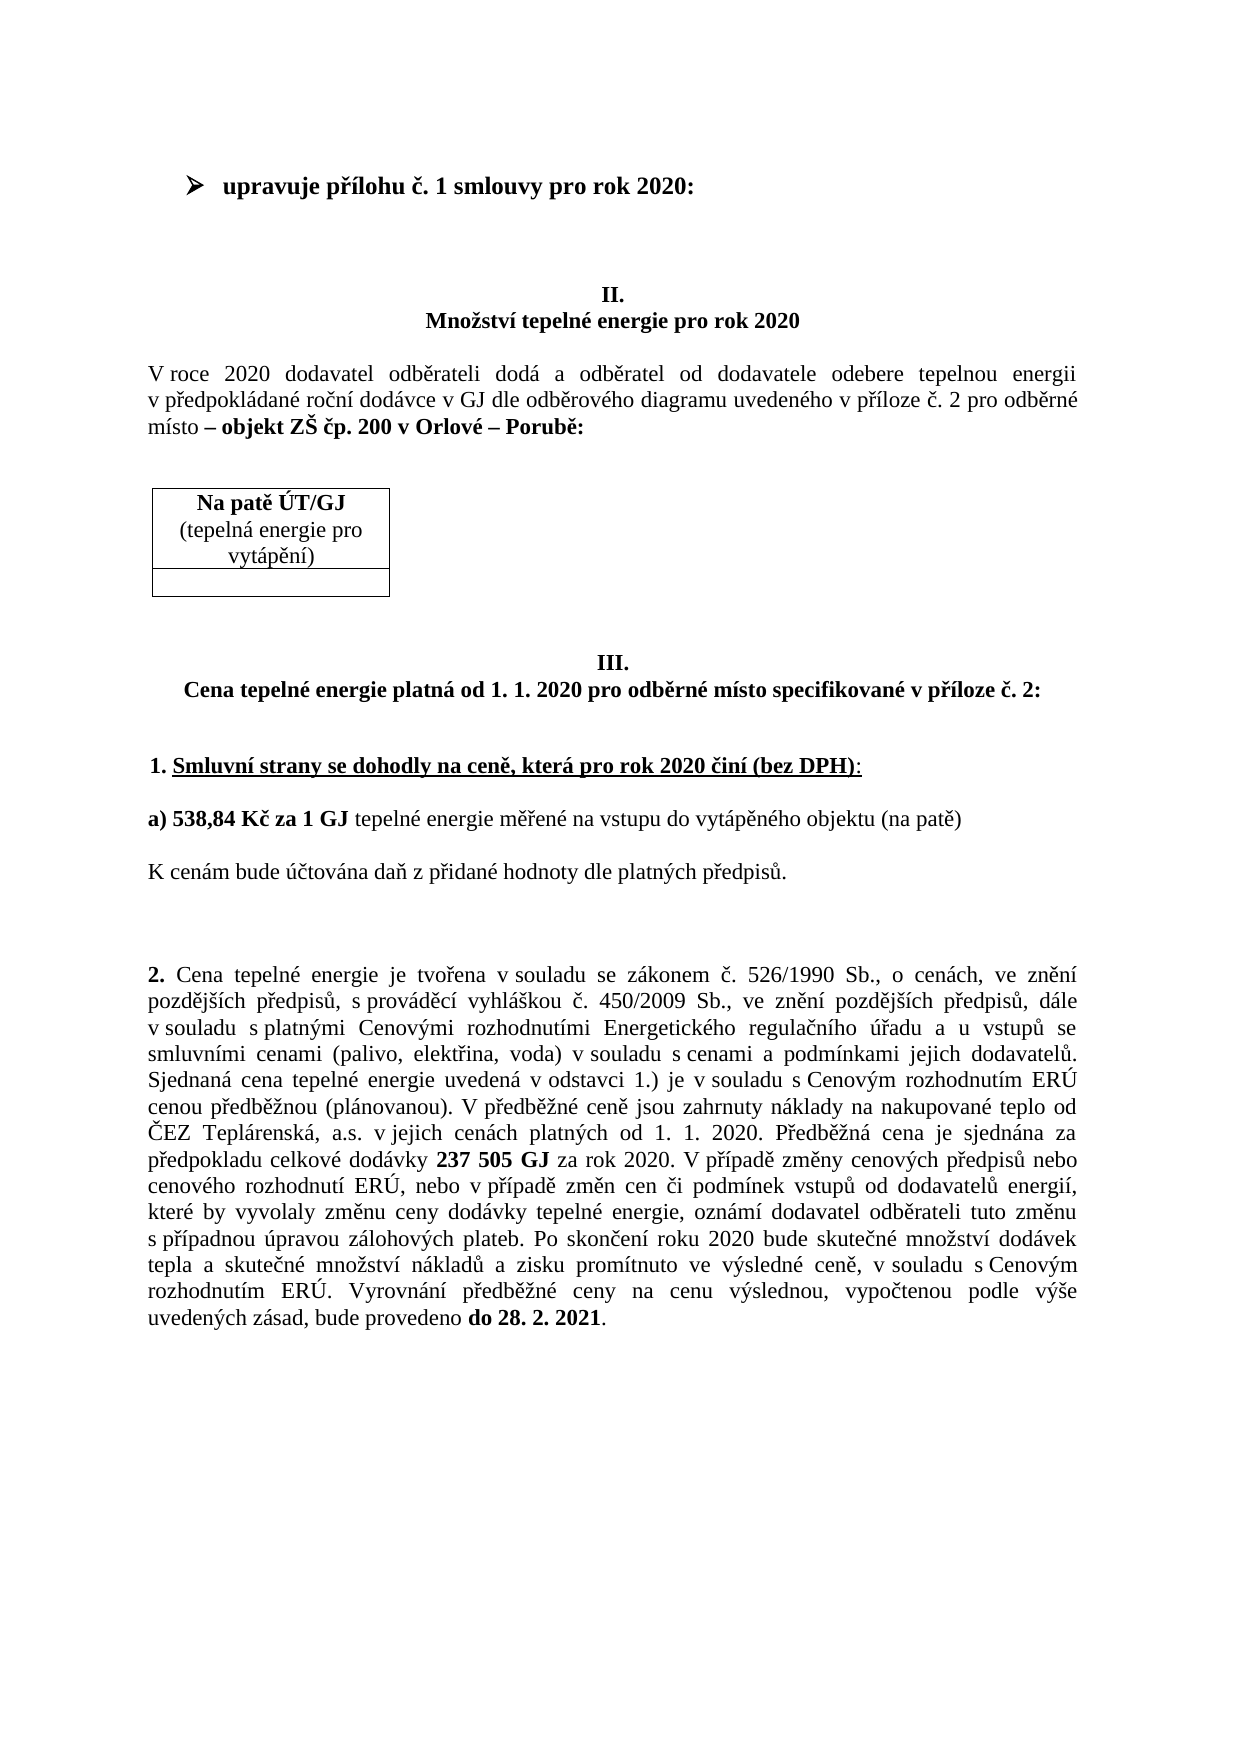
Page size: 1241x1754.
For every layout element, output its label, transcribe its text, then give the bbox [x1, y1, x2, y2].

list upravuje přílohu č. 1 smlouvy pro rok 2020: [185, 171, 1078, 199]
subtitle Množství tepelné energie pro rok 2020 [148, 307, 1078, 334]
text 1. Smluvní strany se dohodly na ceně, která pro rok 2020 činí (bez DPH): [149, 753, 1078, 779]
text V roce 2020 dodavatel odběrateli dodá a odběratel od dodavatele odebere tepelnou energii v předpokládané roční dodávce v GJ dle odběrového diagramu uvedeného v příloze č. 2 pro odběrné místo – objekt ZŠ čp. 200 v Orlové – Porubě: [148, 360, 1078, 439]
text 2. Cena tepelné energie je tvořena v souladu se zákonem č. 526/1990 Sb., o cenách, ve znění pozdějších předpisů, s prováděcí vyhláškou č. 450/2009 Sb., ve znění pozdějších předpisů, dále v souladu s platnými Cenovými rozhodnutími Energetického regulačního úřadu a u vstupů se smluvními cenami (palivo, elektřina, voda) v souladu s cenami a podmínkami jejich dodavatelů. Sjednaná cena tepelné energie uvedená v odstavci 1.) je v souladu s Cenovým rozhodnutím ERÚ cenou předběžnou (plánovanou). V předběžné ceně jsou zahrnuty náklady na nakupované teplo od ČEZ Teplárenská, a.s. v jejich cenách platných od 1. 1. 2020. Předběžná cena je sjednána za předpokladu celkové dodávky 237 505 GJ za rok 2020. V případě změny cenových předpisů nebo cenového rozhodnutí ERÚ, nebo v případě změn cen či podmínek vstupů od dodavatelů energií, které by vyvolaly změnu ceny dodávky tepelné energie, oznámí dodavatel odběrateli tuto změnu s případnou úpravou zálohových plateb. Po skončení roku 2020 bude skutečné množství dodávek tepla a skutečné množství nákladů a zisku promítnuto ve výsledné ceně, v souladu s Cenovým rozhodnutím ERÚ. Vyrovnání předběžné ceny na cenu výslednou, vypočtenou podle výše uvedených zásad, bude provedeno do 28. 2. 2021. [148, 961, 1078, 1330]
table_header Na patě ÚT/GJ (tepelná energie pro vytápění) [153, 489, 389, 568]
table_cell [153, 569, 389, 596]
text III. [148, 649, 1078, 676]
list a) 538,84 Kč za 1 GJ tepelné energie měřené na vstupu do vytápěného objektu (na patě) [148, 805, 1078, 832]
list K cenám bude účtována daň z přidané hodnoty dle platných předpisů. [148, 858, 1078, 884]
subtitle Cena tepelné energie platná od 1. 1. 2020 pro odběrné místo specifikované v příloze č. 2: [148, 676, 1078, 702]
text II. [148, 281, 1078, 307]
